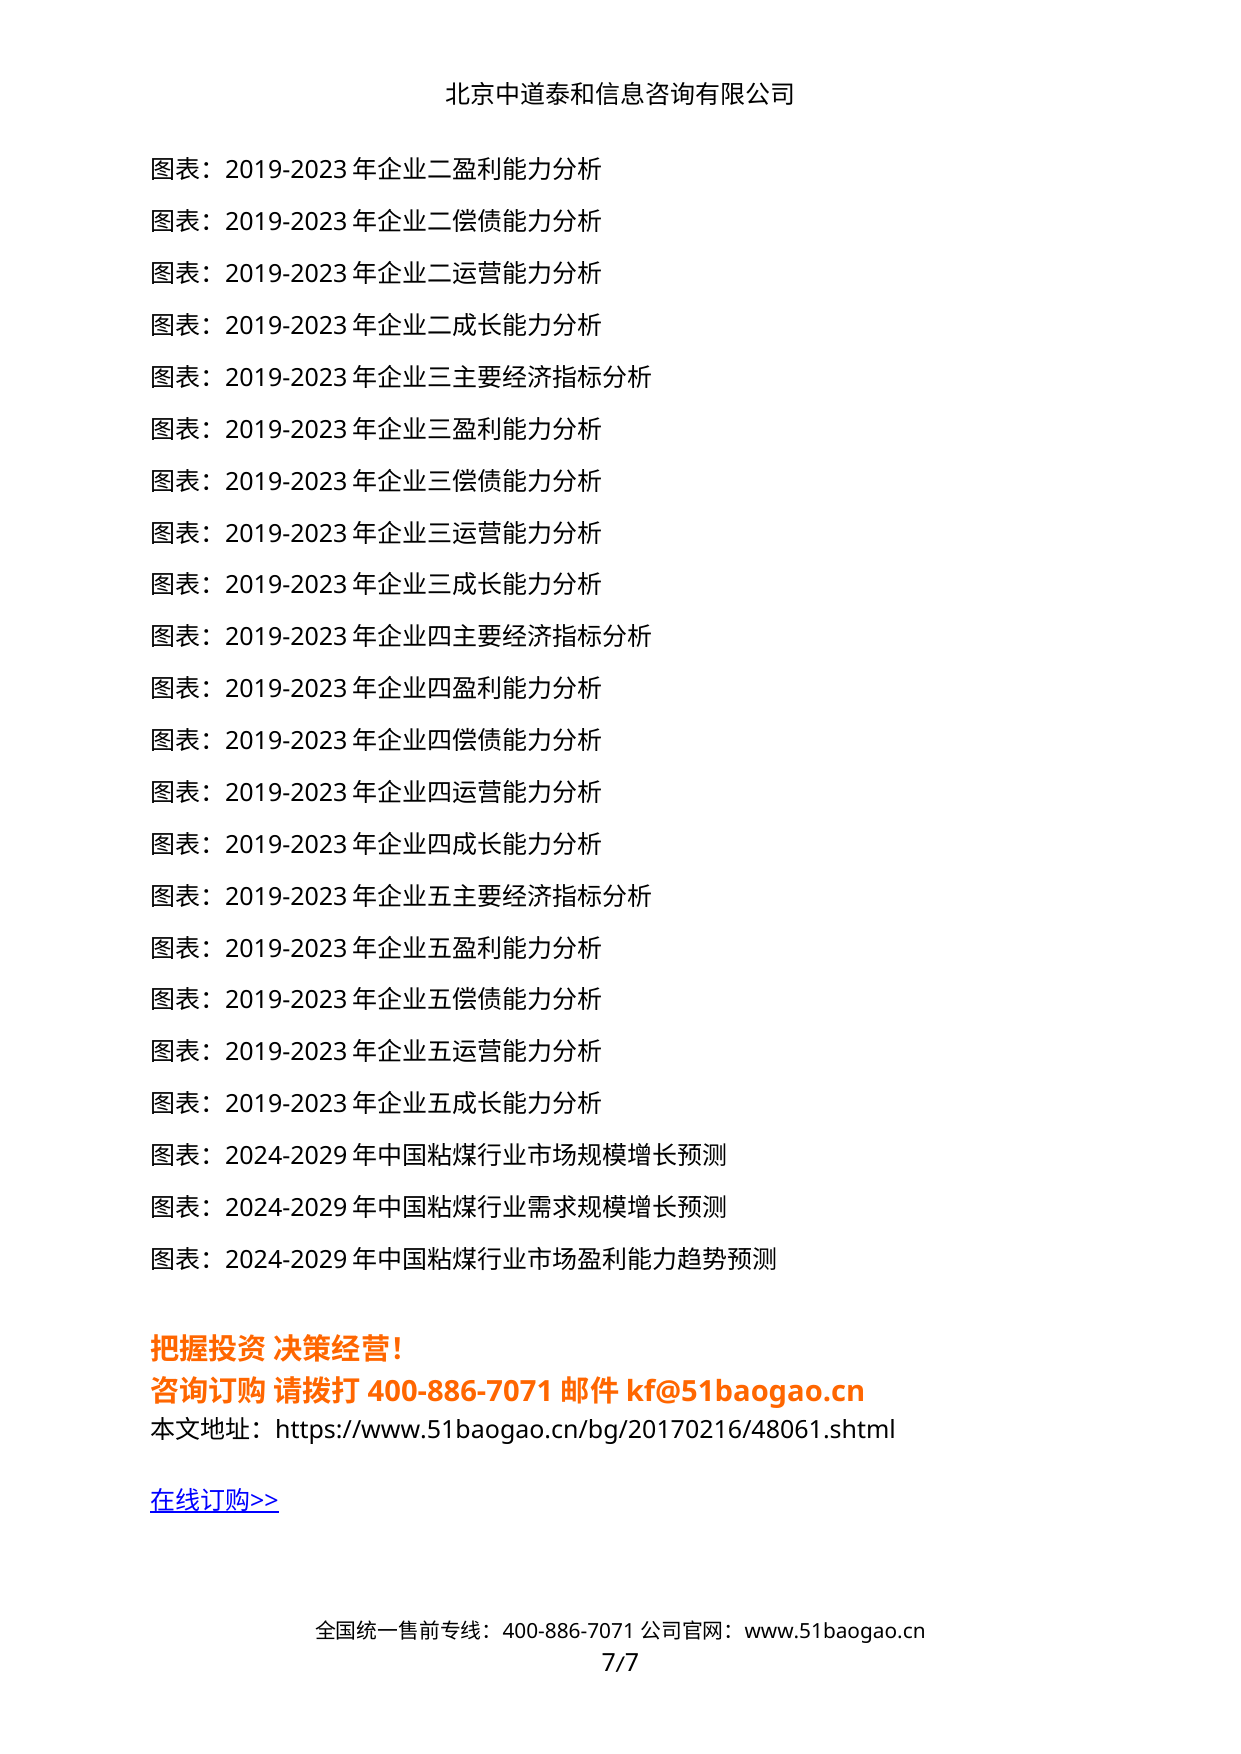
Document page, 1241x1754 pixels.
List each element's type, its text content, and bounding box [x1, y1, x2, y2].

text 图表：2019-2023年企业五盈利能力分析 [150, 928, 1090, 964]
text 图表：2019-2023年企业五主要经济指标分析 [150, 876, 1090, 912]
text 图表：2019-2023年企业三偿债能力分析 [150, 461, 1090, 497]
text 图表：2019-2023年企业二偿债能力分析 [150, 202, 1090, 238]
text 图表：2024-2029年中国粘煤行业市场盈利能力趋势预测 [150, 1239, 1090, 1276]
text 图表：2019-2023年企业五偿债能力分析 [150, 980, 1090, 1016]
text 图表：2019-2023年企业四主要经济指标分析 [150, 617, 1090, 653]
text 图表：2019-2023年企业三盈利能力分析 [150, 409, 1090, 446]
text 图表：2019-2023年企业三运营能力分析 [150, 513, 1090, 549]
text 图表：2019-2023年企业三成长能力分析 [150, 565, 1090, 601]
text 图表：2019-2023年企业四盈利能力分析 [150, 669, 1090, 705]
text 图表：2024-2029年中国粘煤行业需求规模增长预测 [150, 1187, 1090, 1224]
text 图表：2019-2023年企业四偿债能力分析 [150, 721, 1090, 757]
text 图表：2019-2023年企业二成长能力分析 [150, 306, 1090, 342]
text 图表：2019-2023年企业五成长能力分析 [150, 1084, 1090, 1120]
text 图表：2019-2023年企业五运营能力分析 [150, 1032, 1090, 1068]
text 图表：2019-2023年企业四成长能力分析 [150, 824, 1090, 861]
text 把握投资 决策经营！咨询订购 请拨打 400-886-7071 邮件 kf@51baogao.cn本文地址：https://www.51baogao.cn/bg/20170216/48061.shtml [150, 1291, 1090, 1446]
text 图表：2024-2029年中国粘煤行业市场规模增长预测 [150, 1136, 1090, 1172]
text 图表：2019-2023年企业三主要经济指标分析 [150, 357, 1090, 394]
text 在线订购>> [150, 1446, 1090, 1517]
text 图表：2019-2023年企业二盈利能力分析 [150, 150, 1090, 186]
text 图表：2019-2023年企业四运营能力分析 [150, 772, 1090, 809]
text 图表：2019-2023年企业二运营能力分析 [150, 254, 1090, 290]
